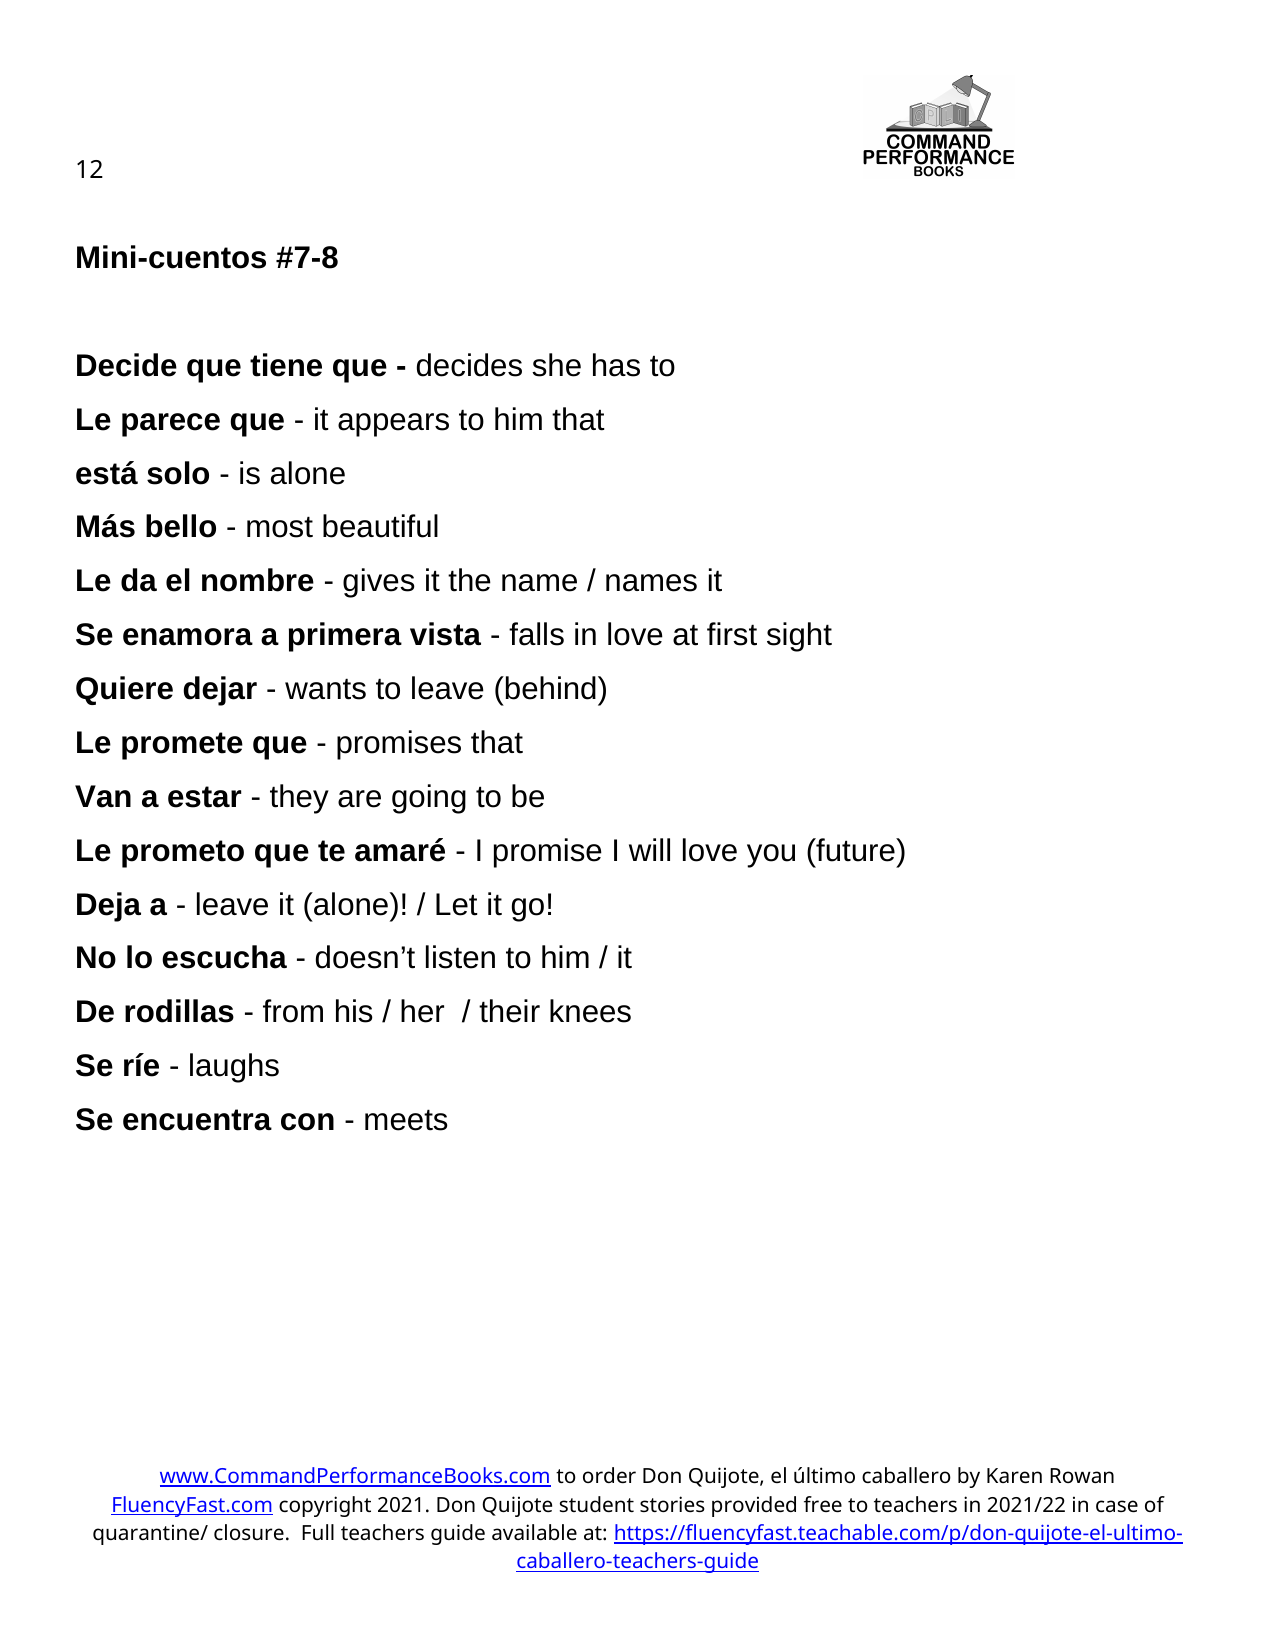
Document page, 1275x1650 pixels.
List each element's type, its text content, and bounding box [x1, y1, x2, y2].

text Le da el nombre - gives it the name / names it [75, 562, 1200, 598]
text Se ríe - laughs [75, 1047, 1200, 1083]
text Quiere dejar - wants to leave (behind) [75, 670, 1200, 706]
text Van a estar - they are going to be [75, 778, 1200, 814]
text Se encuentra con - meets [75, 1101, 1200, 1137]
text está solo - is alone [75, 455, 1200, 491]
text Más bello - most beautiful [75, 508, 1200, 544]
text Decide que tiene que - decides she has to [75, 347, 1200, 383]
picture [862, 75, 1015, 179]
text Le promete que - promises that [75, 724, 1200, 760]
text Se enamora a primera vista - falls in love at first sight [75, 616, 1200, 652]
text Le parece que - it appears to him that [75, 401, 1200, 437]
text De rodillas - from his / her / their knees [75, 993, 1200, 1029]
text No lo escucha - doesn’t listen to him / it [75, 939, 1200, 975]
text Le prometo que te amaré - I promise I will love you (future) [75, 832, 1200, 868]
text Mini-cuentos #7-8 [75, 239, 1200, 275]
text Deja a - leave it (alone)! / Let it go! [75, 886, 1200, 921]
